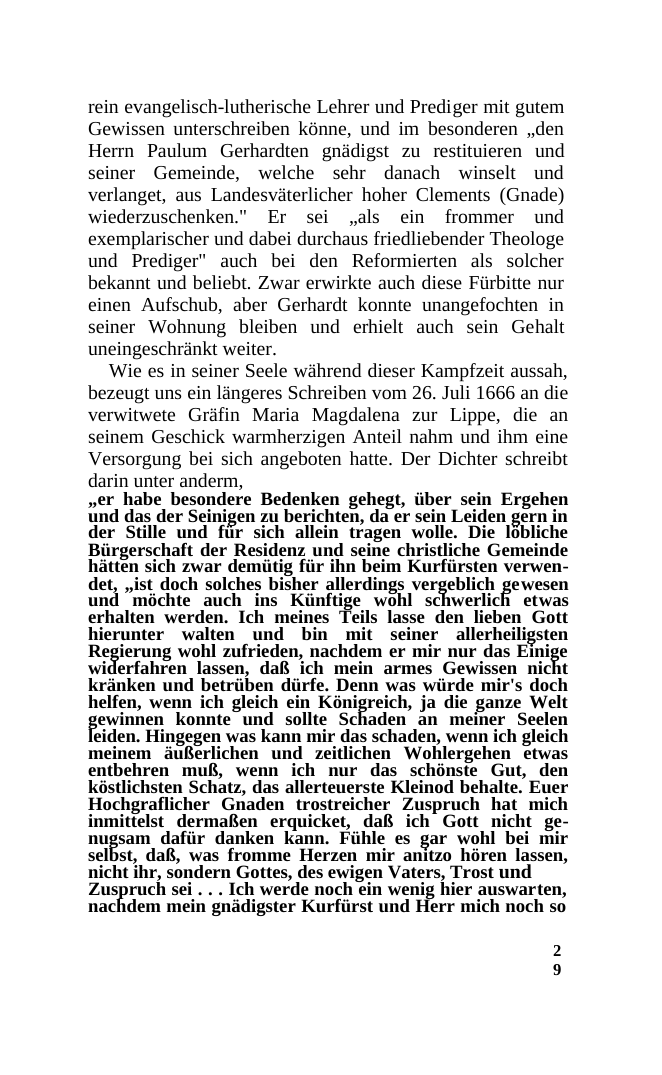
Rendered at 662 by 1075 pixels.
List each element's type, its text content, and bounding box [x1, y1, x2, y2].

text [88, 96, 564, 359]
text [88, 882, 567, 916]
text „er habe besondere Bedenken gehegt, über sein Ergehen und das der Seinigen zu berichten, da er sein Leiden gern in der Stille und für sich allein tragen wolle. Die löbliche Bürgerschaft der Residenz und seine christliche Gemeinde hätten sich zwar demütig für ihn beim Kurfürsten verwendet, „ist doch solches bisher allerdings vergeblich gewesen und möchte auch ins Künftige wohl schwerlich etwas erhalten werden. Ich meines Teils lasse den lieben Gott hierunter walten und bin mit seiner allerheiligsten Regierung wohl zufrieden, nachdem er mir nur das Einige widerfahren lassen, daß ich mein armes Gewissen nicht kränken und betrüben dürfe. Denn was würde mir's doch helfen, wenn ich gleich ein Königreich, ja die ganze Welt gewinnen konnte und sollte Schaden an meiner Seelen leiden. Hingegen was kann mir das schaden, wenn ich gleich meinem äußerlichen und zeitlichen Wohlergehen etwas entbehren muß, wenn ich nur das schönste Gut, den köstlichsten Schatz, das allerteuerste Kleinod behalte. Euer Hochgraflicher Gnaden trostreicher Zuspruch hat mich inmittelst dermaßen erquicket, daß ich Gott nicht genugsam dafür danken kann. Fühle es gar wohl bei mir selbst, daß, was fromme Herzen mir anitzo hören lassen, nicht ihr, sondern Gottes, des ewigen Vaters, Trost und [88, 491, 569, 882]
text Wie es in seiner Seele während dieser Kampfzeit aussah, bezeugt uns ein längeres Schreiben vom 26. Juli 1666 an die verwitwete Gräfin Maria Magdalena zur Lippe, die an seinem Geschick warmherzigen Anteil nahm und ihm eine Versorgung bei sich angeboten hatte. Der Dichter schreibt darin unter anderm, [88, 359, 569, 491]
